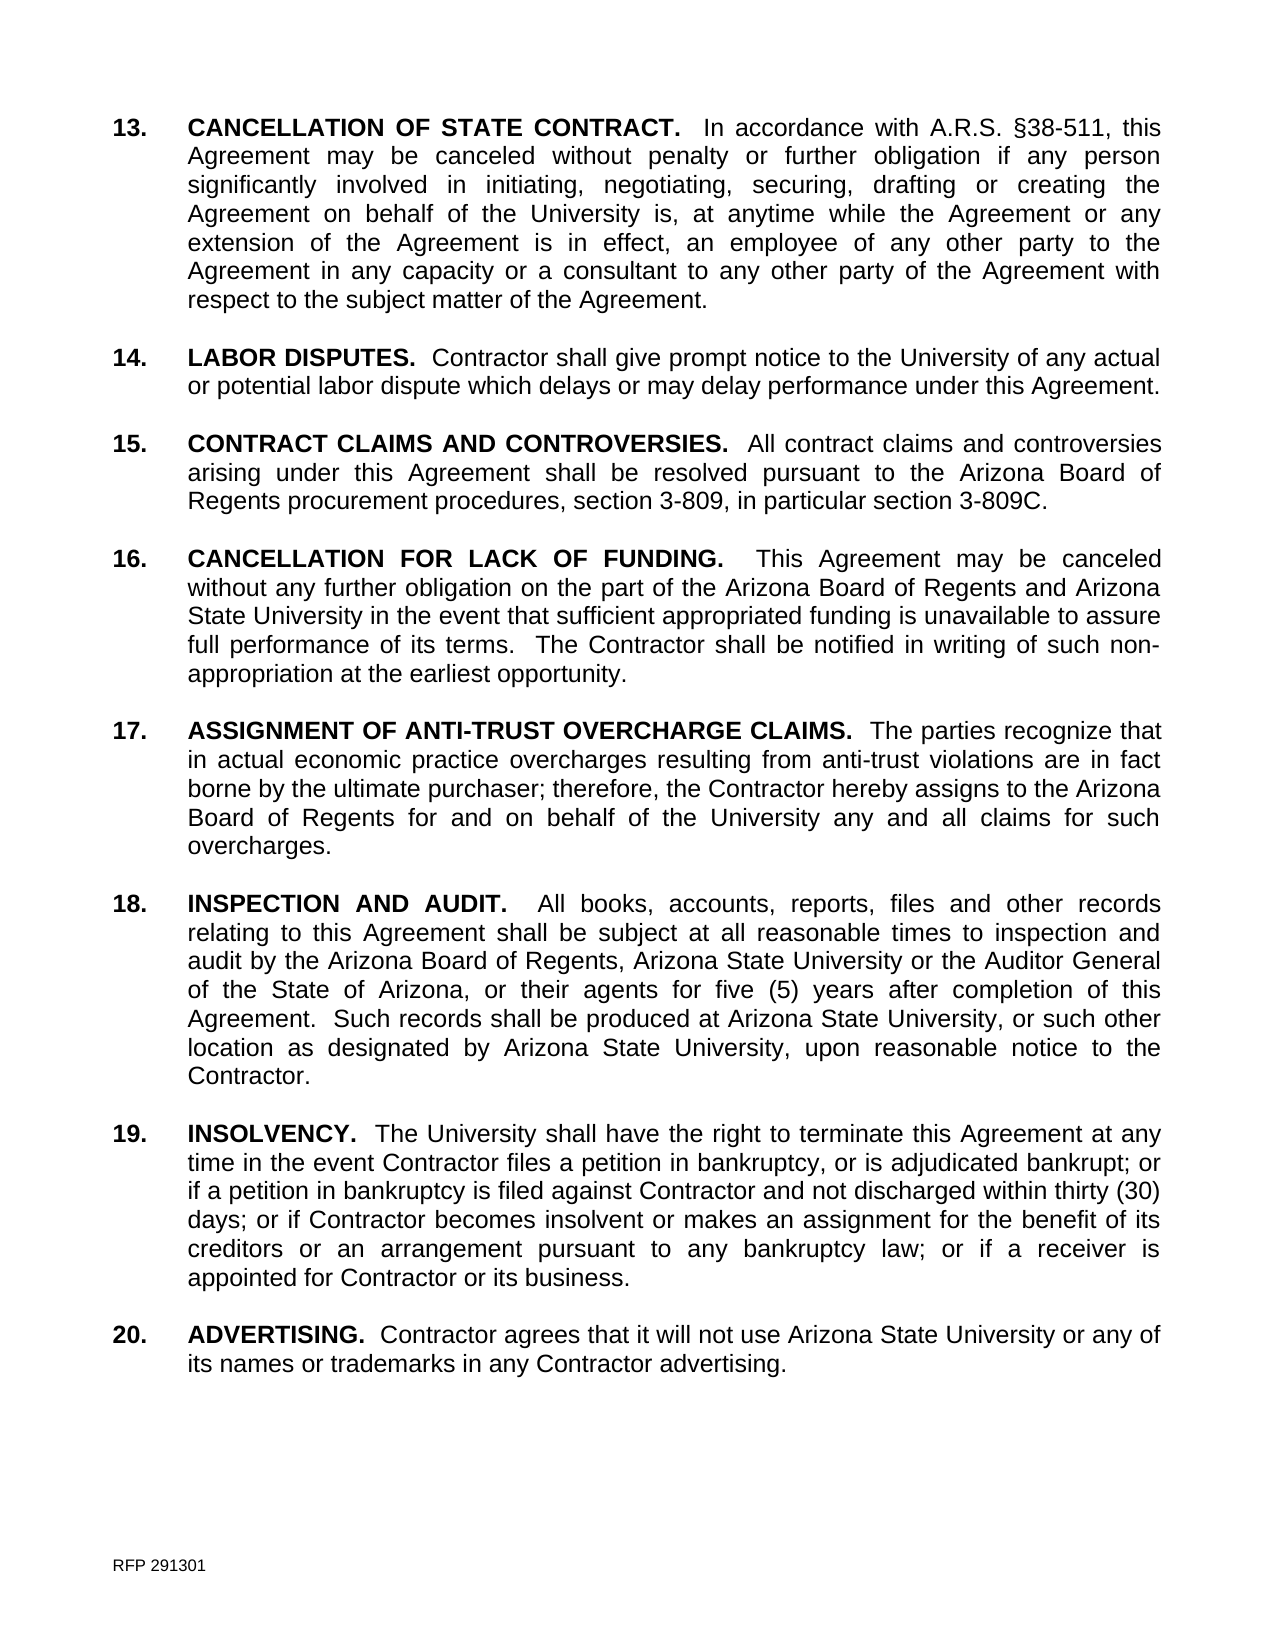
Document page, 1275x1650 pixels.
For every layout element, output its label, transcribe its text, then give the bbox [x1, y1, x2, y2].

list INSOLVENCY. The University shall have the right to terminate this Agreement at any time in the event Contractor files a petition in bankruptcy, or is adjudicated bankrupt; or if a petition in bankruptcy is filed against Contractor and not discharged within thirty (30) days; or if Contractor becomes insolvent or makes an assignment for the benefit of its creditors or an arrangement pursuant to any bankruptcy law; or if a receiver is appointed for Contractor or its business. [112, 1119, 1162, 1291]
list ASSIGNMENT OF ANTI-TRUST OVERCHARGE CLAIMS. The parties recognize that in actual economic practice overcharges resulting from anti-trust violations are in fact borne by the ultimate purchaser; therefore, the Contractor hereby assigns to the Arizona Board of Regents for and on behalf of the University any and all claims for such overcharges. [112, 716, 1162, 860]
list ADVERTISING. Contractor agrees that it will not use Arizona State University or any of its names or trademarks in any Contractor advertising. [112, 1320, 1162, 1377]
list CANCELLATION OF STATE CONTRACT. In accordance with A.R.S. §38-511, this Agreement may be canceled without penalty or further obligation if any person significantly involved in initiating, negotiating, securing, drafting or creating the Agreement on behalf of the University is, at anytime while the Agreement or any extension of the Agreement is in effect, an employee of any other party to the Agreement in any capacity or a consultant to any other party of the Agreement with respect to the subject matter of the Agreement. [112, 112, 1162, 314]
list CANCELLATION FOR LACK OF FUNDING. This Agreement may be canceled without any further obligation on the part of the Arizona Board of Regents and Arizona State University in the event that sufficient appropriated funding is unavailable to assure full performance of its terms. The Contractor shall be notified in writing of such non-appropriation at the earliest opportunity. [112, 544, 1162, 687]
list LABOR DISPUTES. Contractor shall give prompt notice to the University of any actual or potential labor dispute which delays or may delay performance under this Agreement. [112, 342, 1162, 400]
list INSPECTION AND AUDIT. All books, accounts, reports, files and other records relating to this Agreement shall be subject at all reasonable times to inspection and audit by the Arizona Board of Regents, Arizona State University or the Auditor General of the State of Arizona, or their agents for five (5) years after completion of this Agreement. Such records shall be produced at Arizona State University, or such other location as designated by Arizona State University, upon reasonable notice to the Contractor. [112, 889, 1162, 1090]
list CONTRACT CLAIMS AND CONTROVERSIES. All contract claims and controversies arising under this Agreement shall be resolved pursuant to the Arizona Board of Regents procurement procedures, section 3-809, in particular section 3-809C. [112, 429, 1162, 515]
